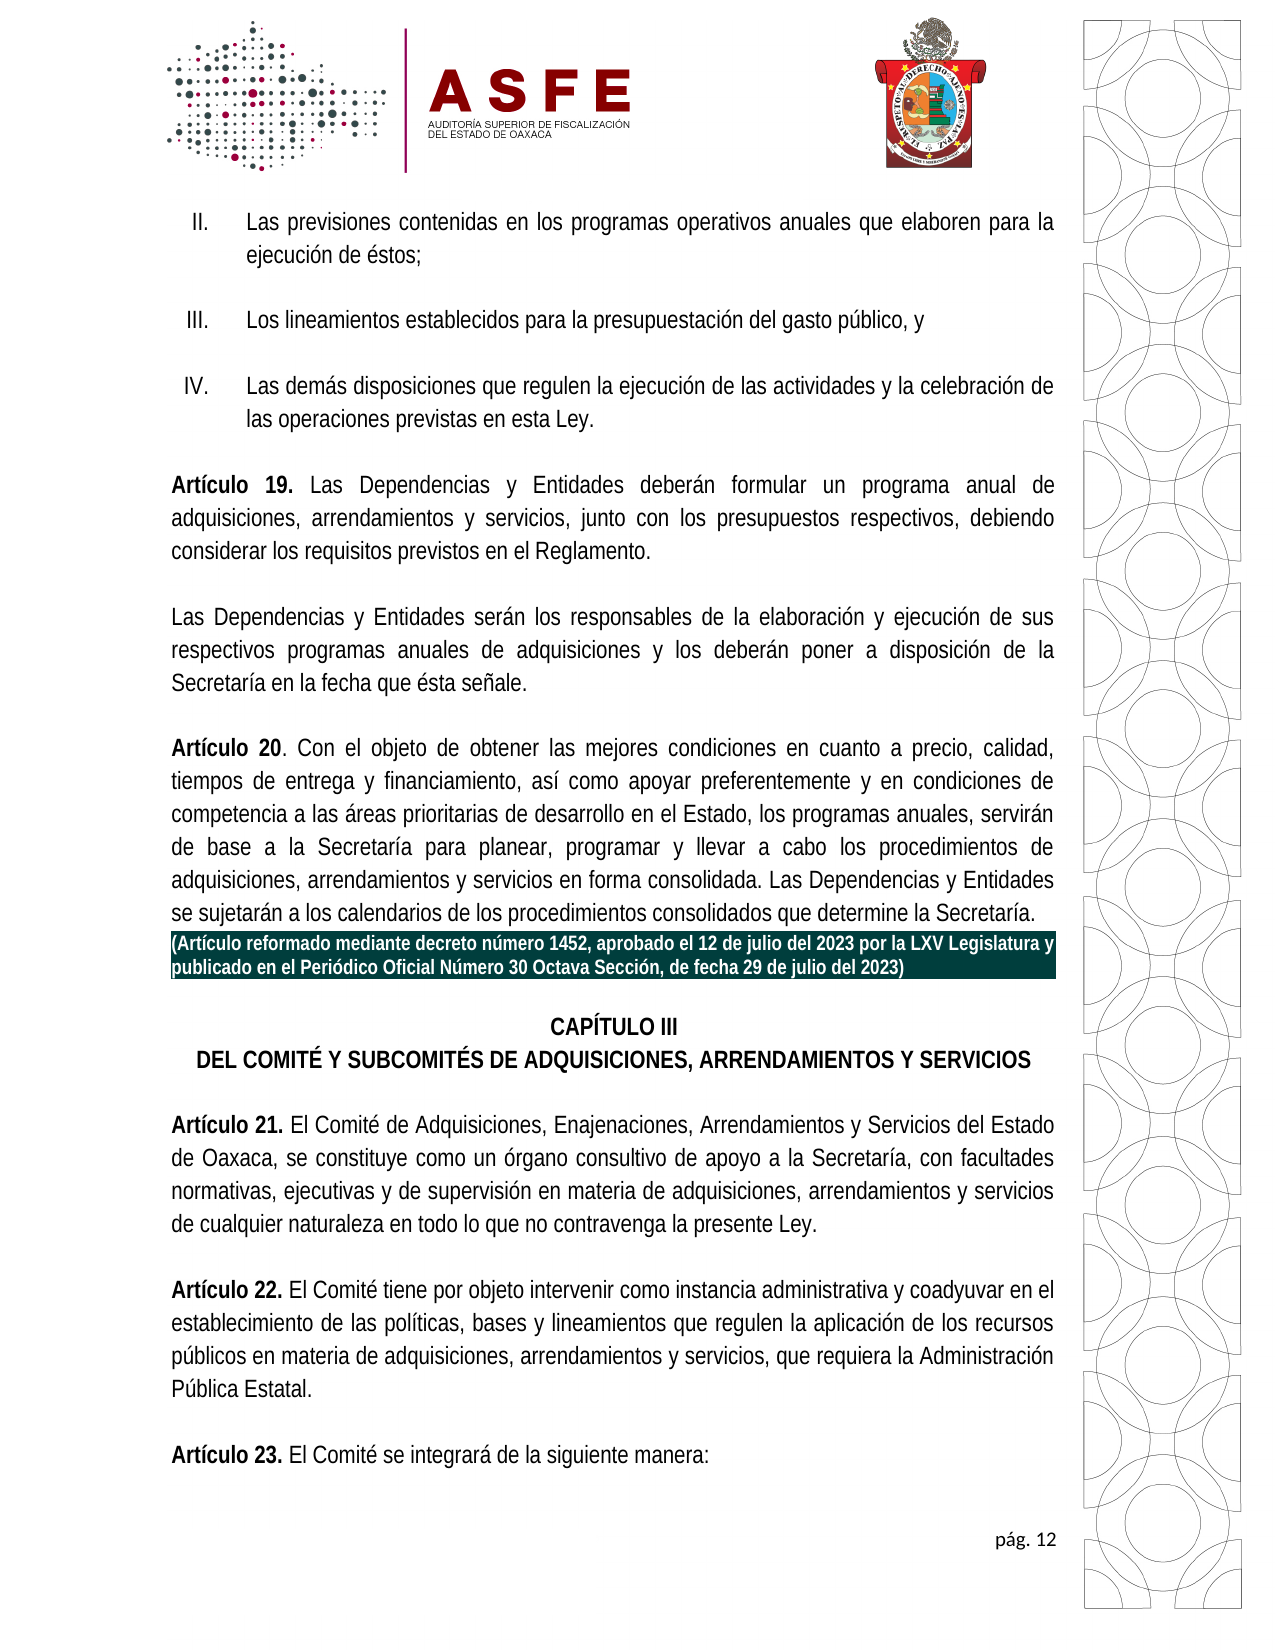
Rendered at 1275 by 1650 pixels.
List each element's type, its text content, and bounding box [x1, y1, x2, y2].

text Artículo 20. Con el objeto de obtener las mejores condiciones en cuanto a precio, calidad, tiempos de entrega y financiamiento, así como apoyar preferentemente y en condiciones de competencia a las áreas prioritarias de desarrollo en el Estado, los programas anuales, servirán de base a la Secretaría para planear, programar y llevar a cabo los procedimientos de adquisiciones, arrendamientos y servicios en forma consolidada. Las Dependencias y Entidades se sujetarán a los calendarios de los procedimientos consolidados que determine la Secretaría. [171, 733, 1056, 927]
text Artículo 22. El Comité tiene por objeto intervenir como instancia administrativa y coadyuvar en el establecimiento de las políticas, bases y lineamientos que regulen la aplicación de los recursos públicos en materia de adquisiciones, arrendamientos y servicios, que requiera la Administración Pública Estatal. [171, 1275, 1056, 1402]
text Artículo 21. El Comité de Adquisiciones, Enajenaciones, Arrendamientos y Servicios del Estado de Oaxaca, se constituye como un órgano consultivo de apoyo a la Secretaría, con facultades normativas, ejecutivas y de supervisión en materia de adquisiciones, arrendamientos y servicios de cualquier naturaleza en todo lo que no contravenga la presente Ley. [171, 1111, 1056, 1238]
text Las Dependencias y Entidades serán los responsables de la elaboración y ejecución de sus respectivos programas anuales de adquisiciones y los deberán poner a disposición de la Secretaría en la fecha que ésta señale. [171, 602, 1056, 696]
text Artículo 23. El Comité se integrará de la siguiente manera: [171, 1440, 1056, 1468]
text Artículo 19. Las Dependencias y Entidades deberán formular un programa anual de adquisiciones, arrendamientos y servicios, junto con los presupuestos respectivos, debiendo considerar los requisitos previstos en el Reglamento. [171, 470, 1056, 564]
list Las previsiones contenidas en los programas operativos anuales que elaboren para la ejecución de éstos; [209, 207, 1056, 268]
text (Artículo reformado mediante decreto número 1452, aprobado el 12 de julio del 2023 por la LXV Legislatura y publicado en el Periódico Oficial Número 30 Octava Sección, de fecha 29 de julio del 2023) [171, 931, 1056, 979]
picture [167, 15, 1275, 1650]
list Los lineamientos establecidos para la presupuestación del gasto público, y [209, 306, 1056, 334]
text DEL COMITÉ Y SUBCOMITÉS DE ADQUISICIONES, ARRENDAMIENTOS Y SERVICIOS [171, 1045, 1056, 1073]
list Las demás disposiciones que regulen la ejecución de las actividades y la celebración de las operaciones previstas en esta Ley. [209, 371, 1056, 433]
text CAPÍTULO III [171, 1012, 1056, 1040]
